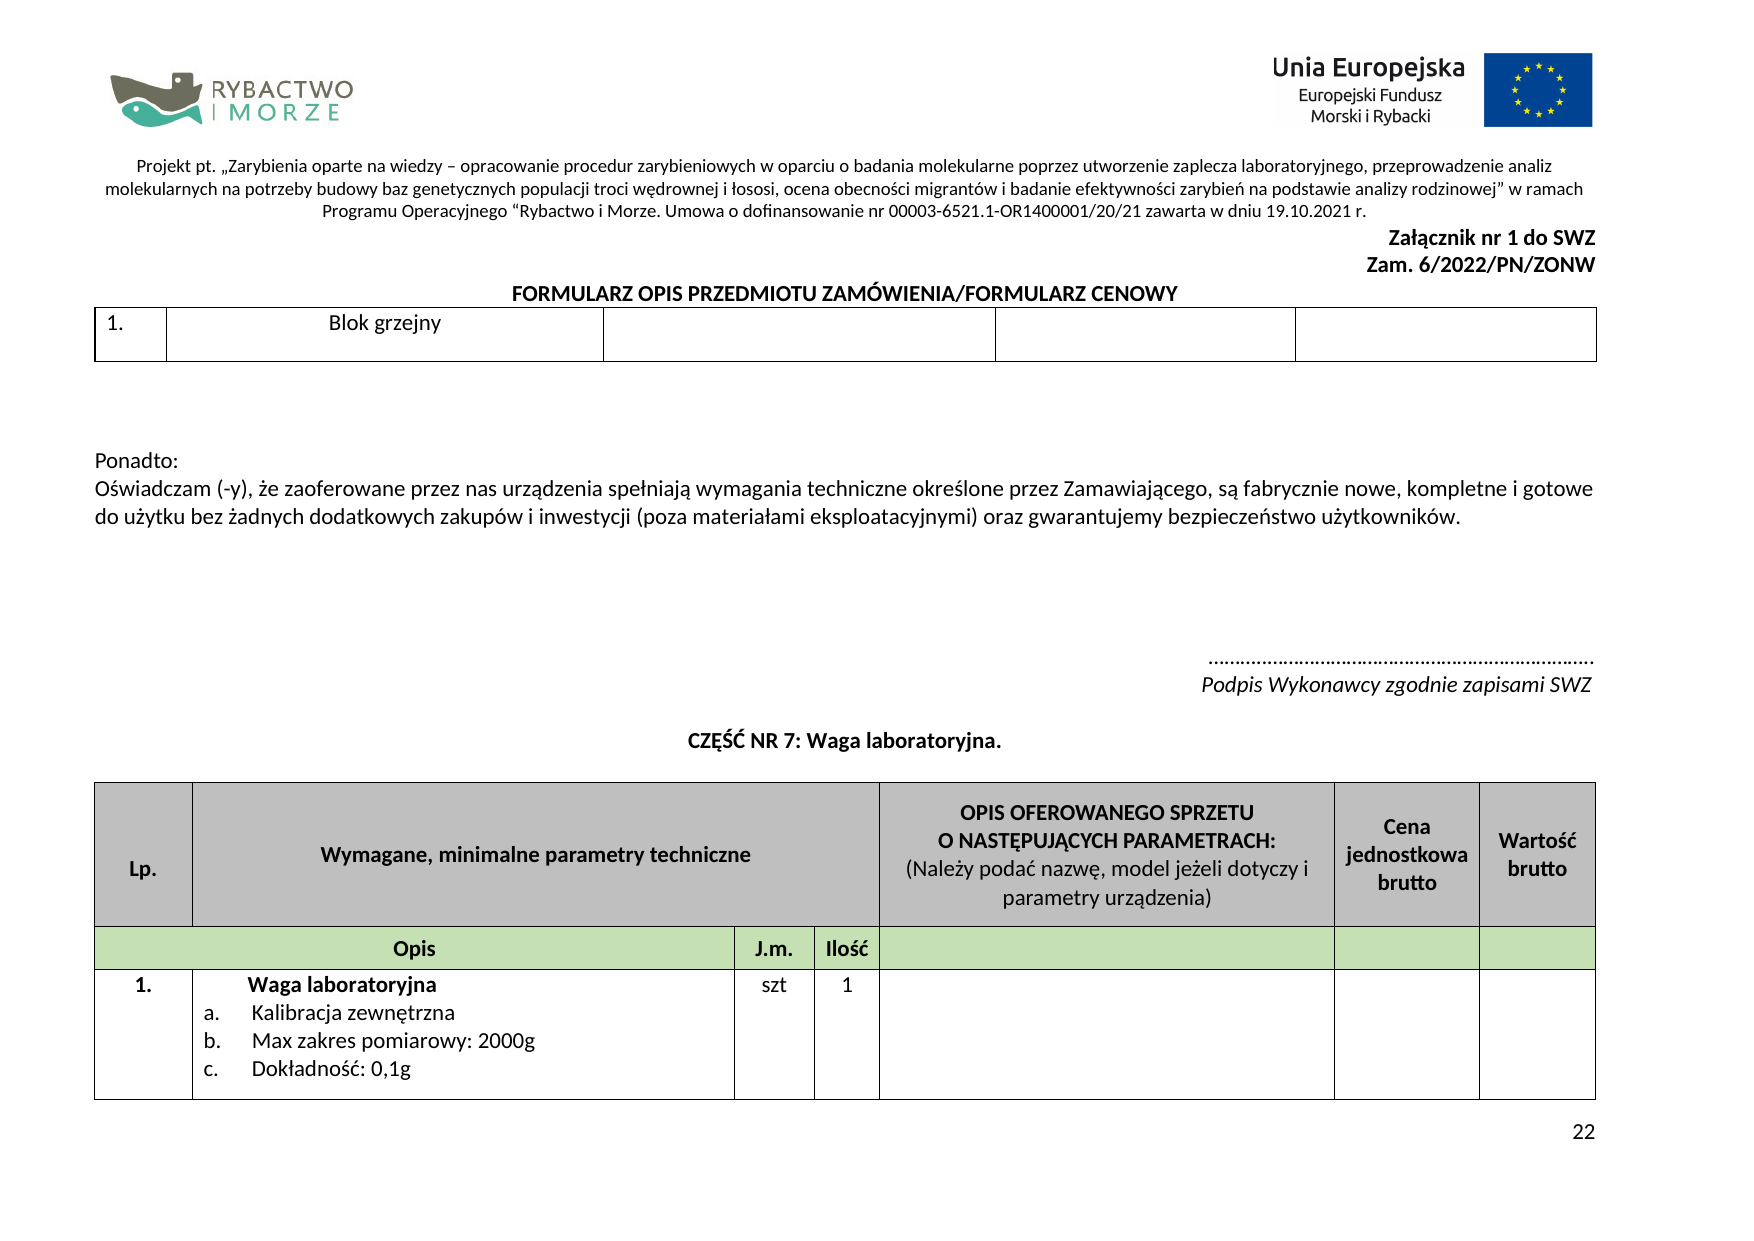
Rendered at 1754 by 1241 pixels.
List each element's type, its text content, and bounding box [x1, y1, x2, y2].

table_cell [996, 308, 1295, 361]
table_cell szt [735, 970, 814, 1098]
table_cell 1 [815, 970, 879, 1098]
table_cell [880, 927, 1334, 969]
table_cell J.m. [735, 927, 814, 969]
table_cell [880, 970, 1334, 1098]
table_header Wartość brutto [1480, 783, 1595, 926]
table_cell [604, 308, 995, 361]
table_cell [1335, 970, 1479, 1098]
text Podpis Wykonawcy zgodnie zapisami SWZ [94, 670, 1595, 698]
table_cell [1335, 927, 1479, 969]
table_header Cena jednostkowa brutto [1335, 783, 1479, 926]
text Oświadczam (-y), że zaoferowane przez nas urządzenia spełniają wymagania techniczne określone przez Zamawiającego, są fabrycznie nowe, kompletne i gotowe do użytku bez żadnych dodatkowych zakupów i inwestycji (poza materiałami eksploatacyjnymi) oraz gwarantujemy bezpieczeństwo użytkowników. [94, 474, 1595, 530]
table_cell [1480, 970, 1595, 1098]
text Ponadto: [94, 446, 1595, 474]
table_cell 1. [95, 970, 192, 1098]
picture [1273, 51, 1593, 127]
table_header Lp. [95, 783, 192, 926]
table_cell [1296, 308, 1596, 361]
table_cell [1480, 927, 1595, 969]
table_cell [96, 308, 166, 361]
picture [94, 52, 372, 142]
table_cell Blok grzejny [167, 308, 603, 361]
text CZĘŚĆ NR 7: Waga laboratoryjna. [94, 726, 1595, 754]
table_cell Opis [95, 927, 734, 969]
table_header OPIS OFEROWANEGO SPRZETU O NASTĘPUJĄCYCH PARAMETRACH: (Należy podać nazwę, model jeżeli dotyczy i parametry urządzenia) [880, 783, 1334, 926]
table_cell Ilość [815, 927, 879, 969]
table_header Wymagane, minimalne parametry techniczne [193, 783, 879, 926]
text ………..…………………………………………………….. [94, 642, 1595, 670]
